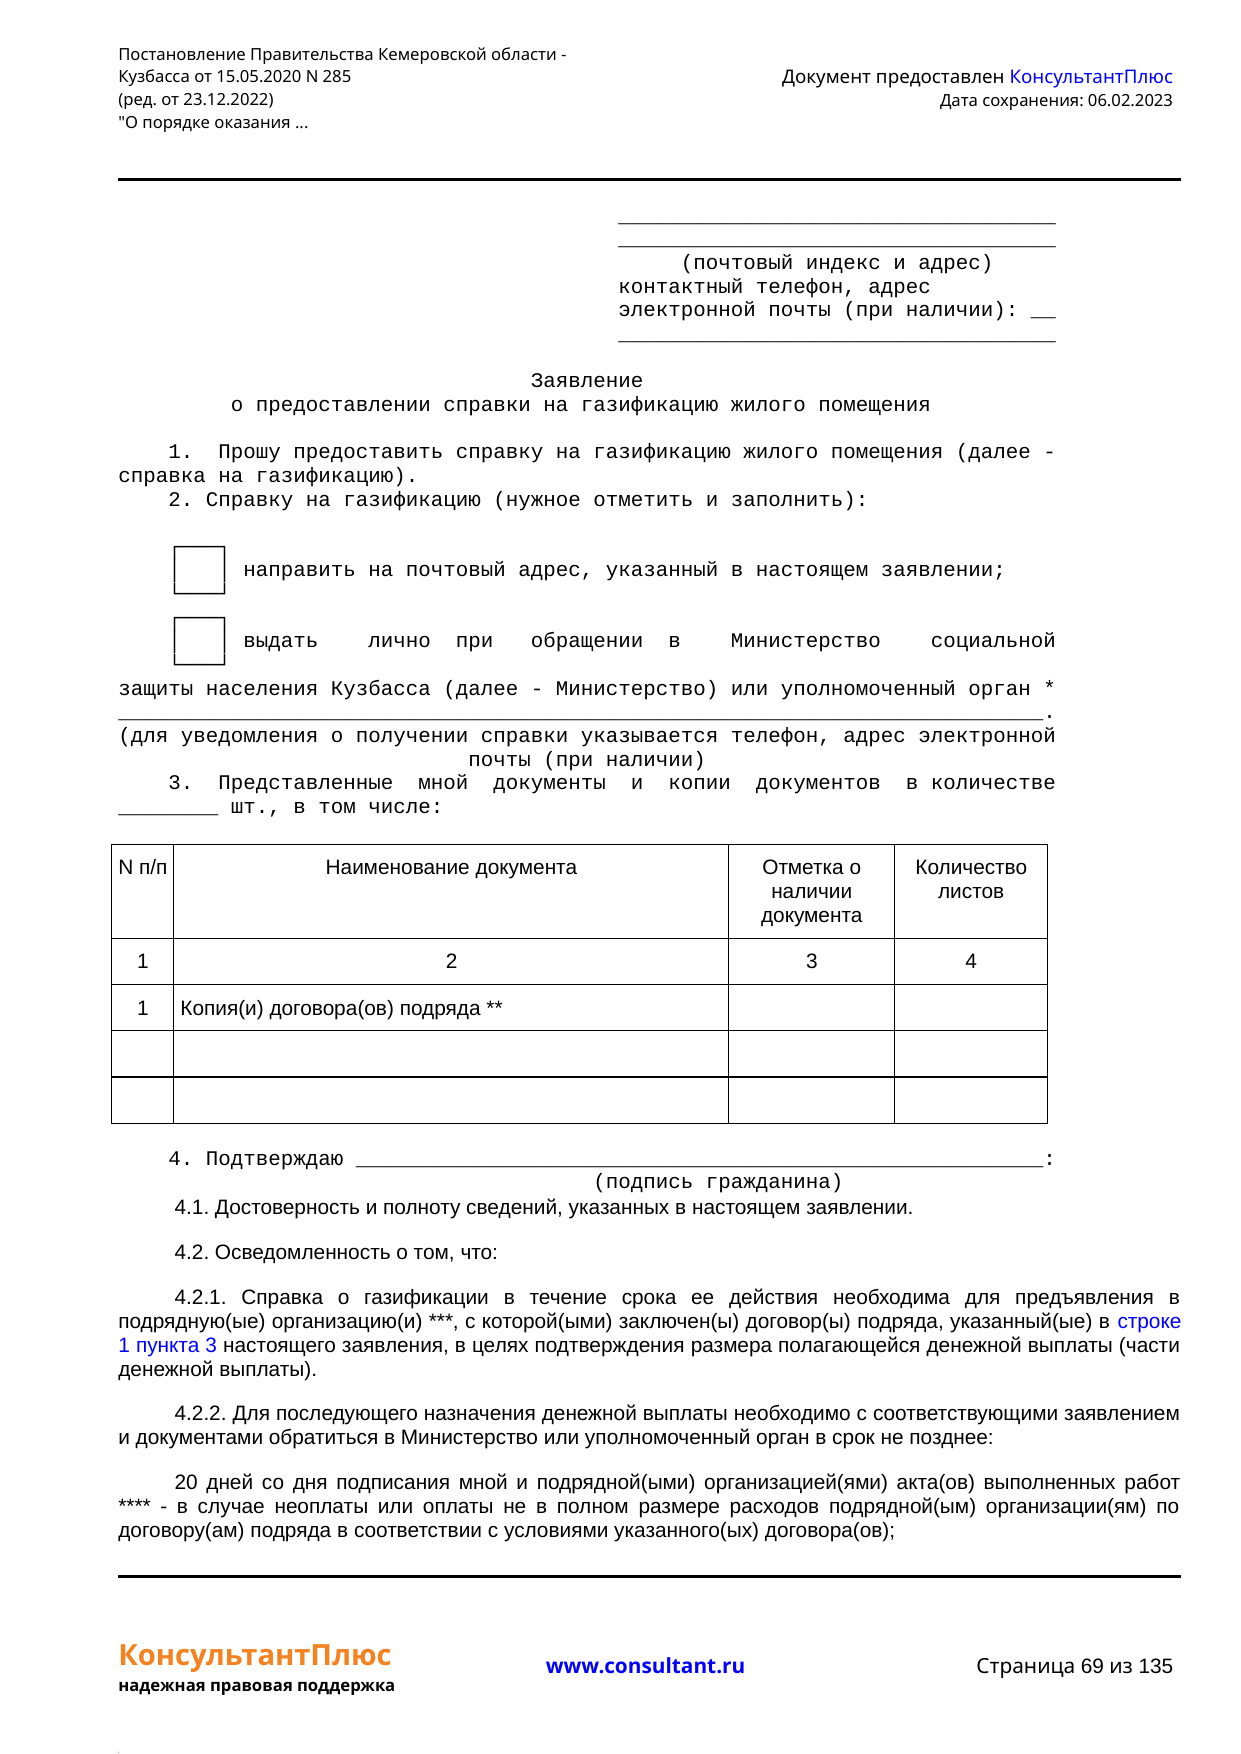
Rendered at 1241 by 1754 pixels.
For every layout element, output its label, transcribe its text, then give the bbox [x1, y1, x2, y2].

text 4.2.1. Справка о газификации в течение срока ее действия необходима для предъявления в подрядную(ые) организацию(и) ***, с которой(ыми) заключен(ы) договор(ы) подряда, указанный(ые) в строке 1 пункта 3 настоящего заявления, в целях подтверждения размера полагающейся денежной выплаты (части денежной выплаты). [118, 1284, 1181, 1380]
text 20 дней со дня подписания мной и подрядной(ыми) организацией(ями) акта(ов) выполненных работ **** - в случае неоплаты или оплаты не в полном размере расходов подрядной(ым) организации(ям) по договору(ам) подряда в соответствии с условиями указанного(ых) договора(ов); [118, 1470, 1181, 1542]
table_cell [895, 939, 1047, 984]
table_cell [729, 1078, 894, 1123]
text ┌───┐ [118, 536, 1181, 559]
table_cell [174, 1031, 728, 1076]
text └───┘ [118, 654, 1181, 678]
text электронной почты (при наличии): __ [118, 299, 1181, 323]
text ___________________________________ [118, 228, 1181, 252]
text почты (при наличии) [118, 749, 1181, 772]
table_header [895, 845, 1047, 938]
text о предоставлении справки на газификацию жилого помещения [118, 394, 1181, 418]
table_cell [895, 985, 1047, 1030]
text 4.2. Осведомленность о том, что: [118, 1240, 1181, 1264]
text (почтовый индекс и адрес) [118, 252, 1181, 276]
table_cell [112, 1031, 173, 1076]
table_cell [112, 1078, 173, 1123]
text │ │ направить на почтовый адрес, указанный в настоящем заявлении; [118, 559, 1181, 583]
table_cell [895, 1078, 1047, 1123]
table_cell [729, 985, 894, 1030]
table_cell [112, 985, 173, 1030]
text контактный телефон, адрес [118, 276, 1181, 299]
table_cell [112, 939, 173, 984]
text ___________________________________ [118, 205, 1181, 228]
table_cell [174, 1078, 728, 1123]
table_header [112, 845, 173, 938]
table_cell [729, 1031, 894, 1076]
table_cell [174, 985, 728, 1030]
text 4.2.2. Для последующего назначения денежной выплаты необходимо с соответствующими заявлением и документами обратиться в Министерство или уполномоченный орган в срок не позднее: [118, 1401, 1181, 1449]
text 1. Прошу предоставить справку на газификацию жилого помещения (далее - [118, 441, 1181, 465]
text защиты населения Кузбасса (далее - Министерство) или уполномоченный орган * [118, 678, 1181, 701]
text └───┘ [118, 583, 1181, 607]
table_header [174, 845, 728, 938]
text Заявление [118, 370, 1181, 394]
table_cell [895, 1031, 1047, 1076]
text 3. Представленные мной документы и копии документов в количестве [118, 772, 1181, 796]
text ________ шт., в том числе: [118, 796, 1181, 819]
text ┌───┐ [118, 607, 1181, 630]
text __________________________________________________________________________. [118, 701, 1181, 725]
text справка на газификацию). [118, 465, 1181, 488]
text (для уведомления о получении справки указывается телефон, адрес электронной [118, 725, 1181, 749]
text 4.1. Достоверность и полноту сведений, указанных в настоящем заявлении. [118, 1195, 1181, 1219]
text │ │ выдать лично при обращении в Министерство социальной [118, 630, 1181, 654]
text 2. Справку на газификацию (нужное отметить и заполнить): [118, 488, 1181, 512]
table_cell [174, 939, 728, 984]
text ___________________________________ [118, 323, 1181, 347]
text (подпись гражданина) [118, 1171, 1181, 1195]
text 4. Подтверждаю _______________________________________________________: [118, 1148, 1181, 1171]
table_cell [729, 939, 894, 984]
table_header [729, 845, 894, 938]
